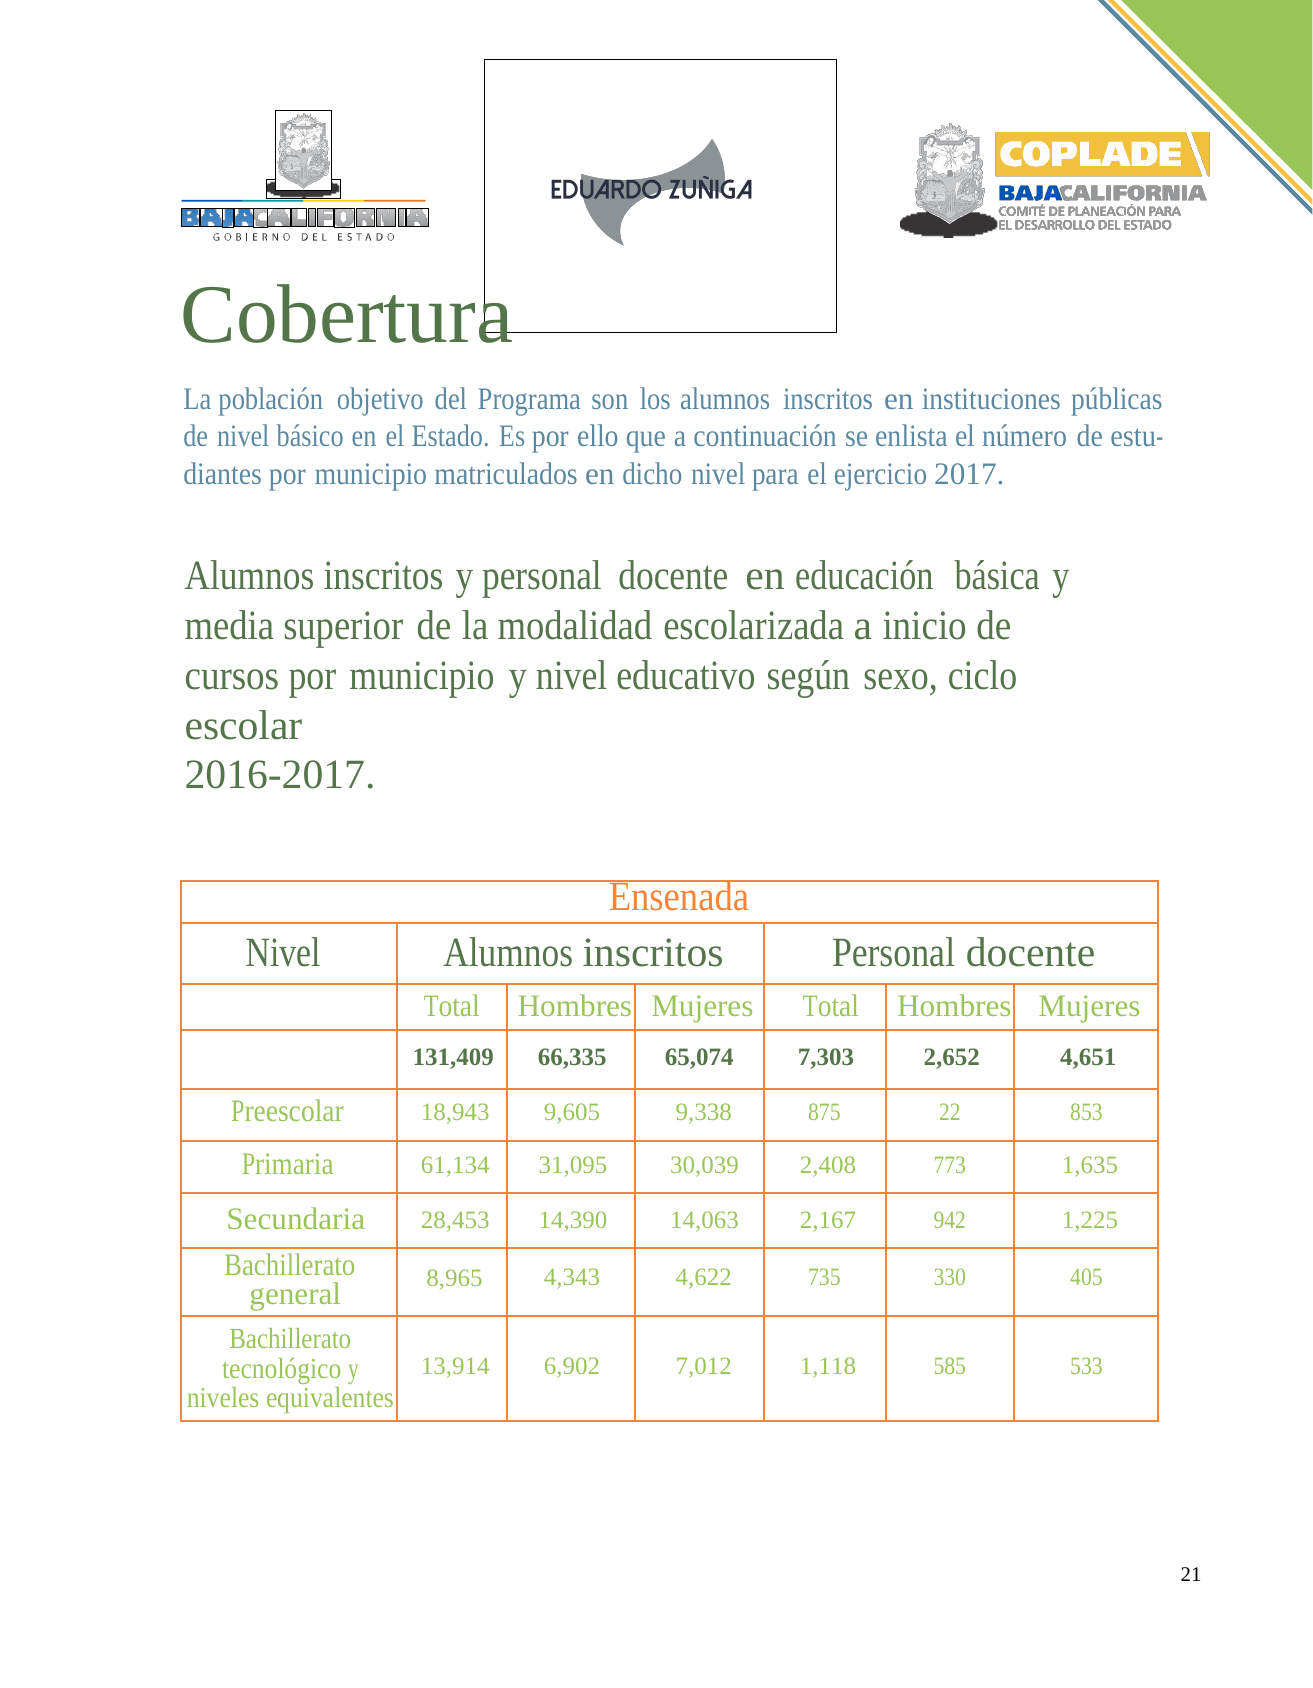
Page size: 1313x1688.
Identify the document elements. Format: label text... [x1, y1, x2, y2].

picture [254, 209, 267, 227]
picture [335, 209, 354, 227]
picture [309, 209, 315, 226]
text 2016-2017. [184, 750, 1312, 798]
table_cell Preescolar [182, 1090, 396, 1139]
table_cell 131,409 [398, 1031, 506, 1088]
table_cell 2,652 [887, 1031, 1013, 1088]
table_cell 14,390 [508, 1194, 634, 1247]
picture [407, 209, 428, 226]
table_cell 533 [1015, 1317, 1157, 1420]
picture [900, 120, 1212, 238]
table_cell Hombres [887, 985, 1013, 1029]
picture [318, 209, 333, 226]
table_cell 585 [887, 1317, 1013, 1420]
text Alumnos inscritos y personal docente en educación básica y media superior de la modalidad escolarizada a inicio de cursos por municipio y nivel educativo según sexo, ciclo escolar [184, 551, 1116, 748]
table_cell 28,453 [398, 1194, 506, 1247]
table_cell 8,965 [398, 1249, 506, 1315]
table_cell Secundaria [182, 1194, 396, 1247]
table_cell 4,622 [636, 1249, 763, 1315]
table_cell 735 [765, 1249, 885, 1315]
table_cell 30,039 [636, 1142, 763, 1192]
table_cell 22 [887, 1090, 1013, 1139]
table_cell 1,225 [1015, 1194, 1157, 1247]
picture [223, 209, 233, 227]
text La población objetivo del Programa son los alumnos inscritos en instituciones públicas de nivel básico en el Estado. Es por ello que a continuación se enlista el número de estu- diantes por municipio matriculados en dicho nivel para el ejercicio 2017. [183, 380, 1163, 491]
picture [357, 209, 374, 226]
picture [399, 209, 405, 226]
table_cell 14,063 [636, 1194, 763, 1247]
table_cell 1,635 [1015, 1142, 1157, 1192]
table_cell 66,335 [508, 1031, 634, 1088]
table_cell 7,012 [636, 1317, 763, 1420]
table_cell Hombres [508, 985, 634, 1029]
picture [276, 111, 331, 190]
table_cell 405 [1015, 1249, 1157, 1315]
table_cell 65,074 [636, 1031, 763, 1088]
table_cell 4,651 [1015, 1031, 1157, 1088]
picture [182, 209, 199, 226]
table_cell 853 [1015, 1090, 1157, 1139]
table_cell 4,343 [508, 1249, 634, 1315]
picture [201, 209, 222, 226]
table_cell 31,095 [508, 1142, 634, 1192]
table_cell Alumnos inscritos [398, 924, 763, 983]
table_cell 1,118 [765, 1317, 885, 1420]
picture [377, 209, 395, 226]
text Cobertura [180, 271, 1312, 361]
table_cell 773 [887, 1142, 1013, 1192]
picture [485, 60, 836, 271]
picture [267, 180, 340, 198]
table_cell Primaria [182, 1142, 396, 1192]
table_cell 6,902 [508, 1317, 634, 1420]
table_cell 13,914 [398, 1317, 506, 1420]
table_cell 330 [887, 1249, 1013, 1315]
table_cell 61,134 [398, 1142, 506, 1192]
table_cell 2,408 [765, 1142, 885, 1192]
table_cell Bachillerato tecnológico y niveles equivalentes [182, 1317, 396, 1420]
table_cell Mujeres [1015, 985, 1157, 1029]
table_cell 7,303 [765, 1031, 885, 1088]
table_cell 2,167 [765, 1194, 885, 1247]
picture [268, 209, 290, 226]
table_cell 9,338 [636, 1090, 763, 1139]
table_cell 875 [765, 1090, 885, 1139]
table_cell [182, 985, 396, 1029]
table_cell Total [765, 985, 885, 1029]
table_cell Personal docente [765, 924, 1157, 983]
table_cell 9,605 [508, 1090, 634, 1139]
table_cell 18,943 [398, 1090, 506, 1139]
table_header Ensenada [182, 882, 1157, 922]
table_cell Nivel [182, 924, 396, 983]
picture [292, 209, 306, 226]
table_cell Mujeres [636, 985, 763, 1029]
table_cell [182, 1031, 396, 1088]
picture [235, 209, 253, 226]
table_cell Total [398, 985, 506, 1029]
table_cell 942 [887, 1194, 1013, 1247]
table_cell Bachillerato general [182, 1249, 396, 1315]
